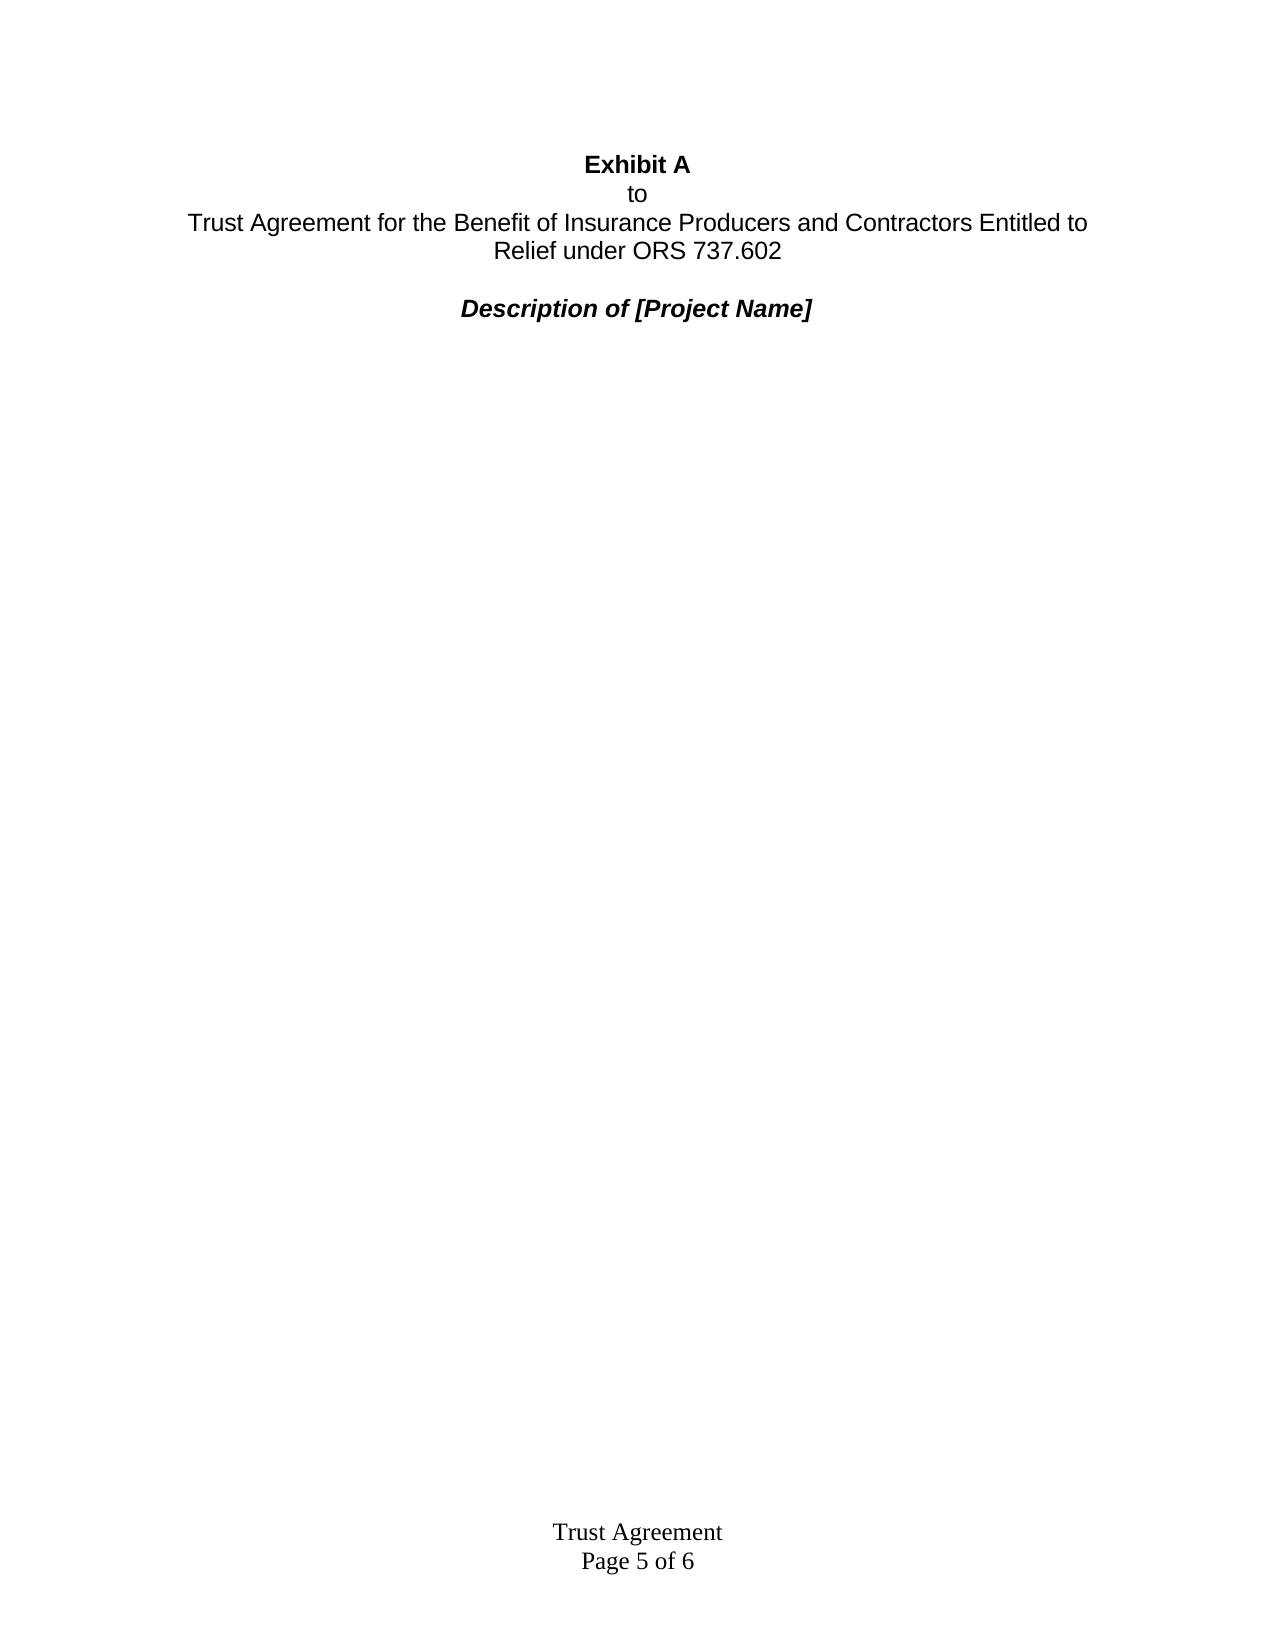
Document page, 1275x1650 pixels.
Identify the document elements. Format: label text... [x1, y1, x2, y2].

text Relief under ORS 737.602 [150, 236, 1125, 265]
text Description of [Project Name] [150, 294, 1125, 322]
text Trust Agreement for the Benefit of Insurance Producers and Contractors Entitled to [150, 207, 1125, 236]
text Exhibit A [150, 150, 1125, 179]
text to [150, 179, 1125, 207]
